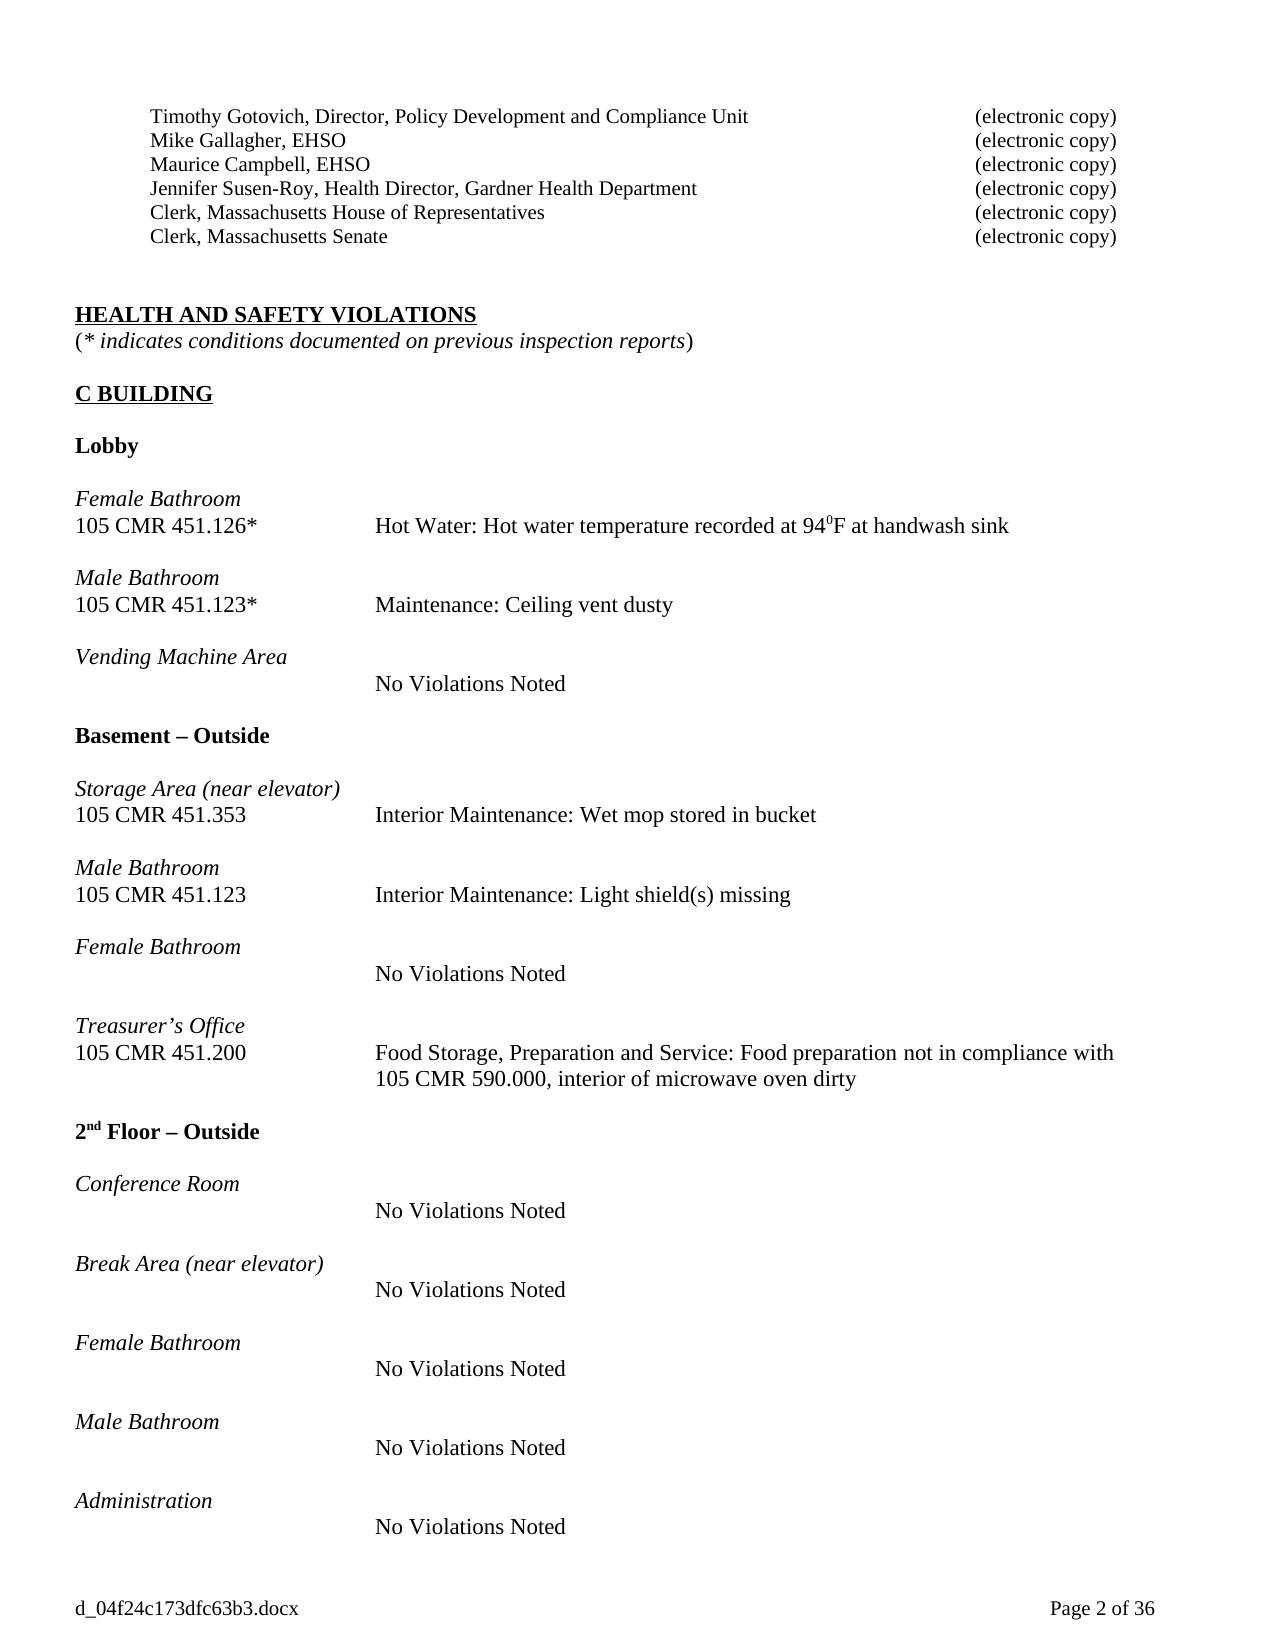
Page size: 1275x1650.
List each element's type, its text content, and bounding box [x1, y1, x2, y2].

text Lobby [75, 433, 1200, 459]
text No Violations Noted [75, 960, 1200, 986]
text Storage Area (near elevator) [75, 775, 1200, 802]
text 105 CMR 451.200 Food Storage, Preparation and Service: Food preparation not in compliance with [75, 1039, 1200, 1065]
text No Violations Noted [75, 1513, 1200, 1539]
text No Violations Noted [75, 1355, 1200, 1381]
text Female Bathroom [75, 1329, 1200, 1355]
text 105 CMR 590.000, interior of microwave oven dirty [75, 1065, 1200, 1091]
text Vending Machine Area [75, 643, 1200, 670]
text HEALTH AND SAFETY VIOLATIONS [75, 301, 1200, 327]
text Administration [75, 1487, 1200, 1513]
text 105 CMR 451.123 Interior Maintenance: Light shield(s) missing [75, 881, 1200, 907]
text C BUILDING [75, 380, 1200, 406]
text No Violations Noted [75, 1434, 1200, 1460]
text Female Bathroom [75, 485, 1200, 512]
text No Violations Noted [75, 670, 1200, 696]
text Jennifer Susen-Roy, Health Director, Gardner Health Department (electronic copy) [75, 176, 1200, 200]
text Timothy Gotovich, Director, Policy Development and Compliance Unit (electronic copy) [75, 104, 1200, 128]
text Treasurer’s Office [75, 1012, 1200, 1039]
text Female Bathroom [75, 933, 1200, 960]
text Clerk, Massachusetts House of Representatives (electronic copy) [75, 200, 1200, 224]
text Mike Gallagher, EHSO (electronic copy) [75, 128, 1200, 152]
text Maurice Campbell, EHSO (electronic copy) [75, 152, 1200, 176]
text Male Bathroom [75, 1408, 1200, 1434]
text (* indicates conditions documented on previous inspection reports) [75, 327, 1200, 353]
text Break Area (near elevator) [75, 1249, 1200, 1276]
text Clerk, Massachusetts Senate (electronic copy) [75, 224, 1200, 248]
text Basement – Outside [75, 722, 1200, 749]
text 105 CMR 451.123* Maintenance: Ceiling vent dusty [75, 591, 1200, 617]
text 105 CMR 451.353 Interior Maintenance: Wet mop stored in bucket [75, 802, 1200, 828]
text No Violations Noted [75, 1276, 1200, 1302]
text Male Bathroom [75, 564, 1200, 591]
text Conference Room [75, 1171, 1200, 1197]
text 105 CMR 451.126* Hot Water: Hot water temperature recorded at 940F at handwash sink [75, 512, 1200, 538]
text Male Bathroom [75, 854, 1200, 881]
text 2nd Floor – Outside [75, 1118, 1200, 1144]
text No Violations Noted [75, 1197, 1200, 1223]
